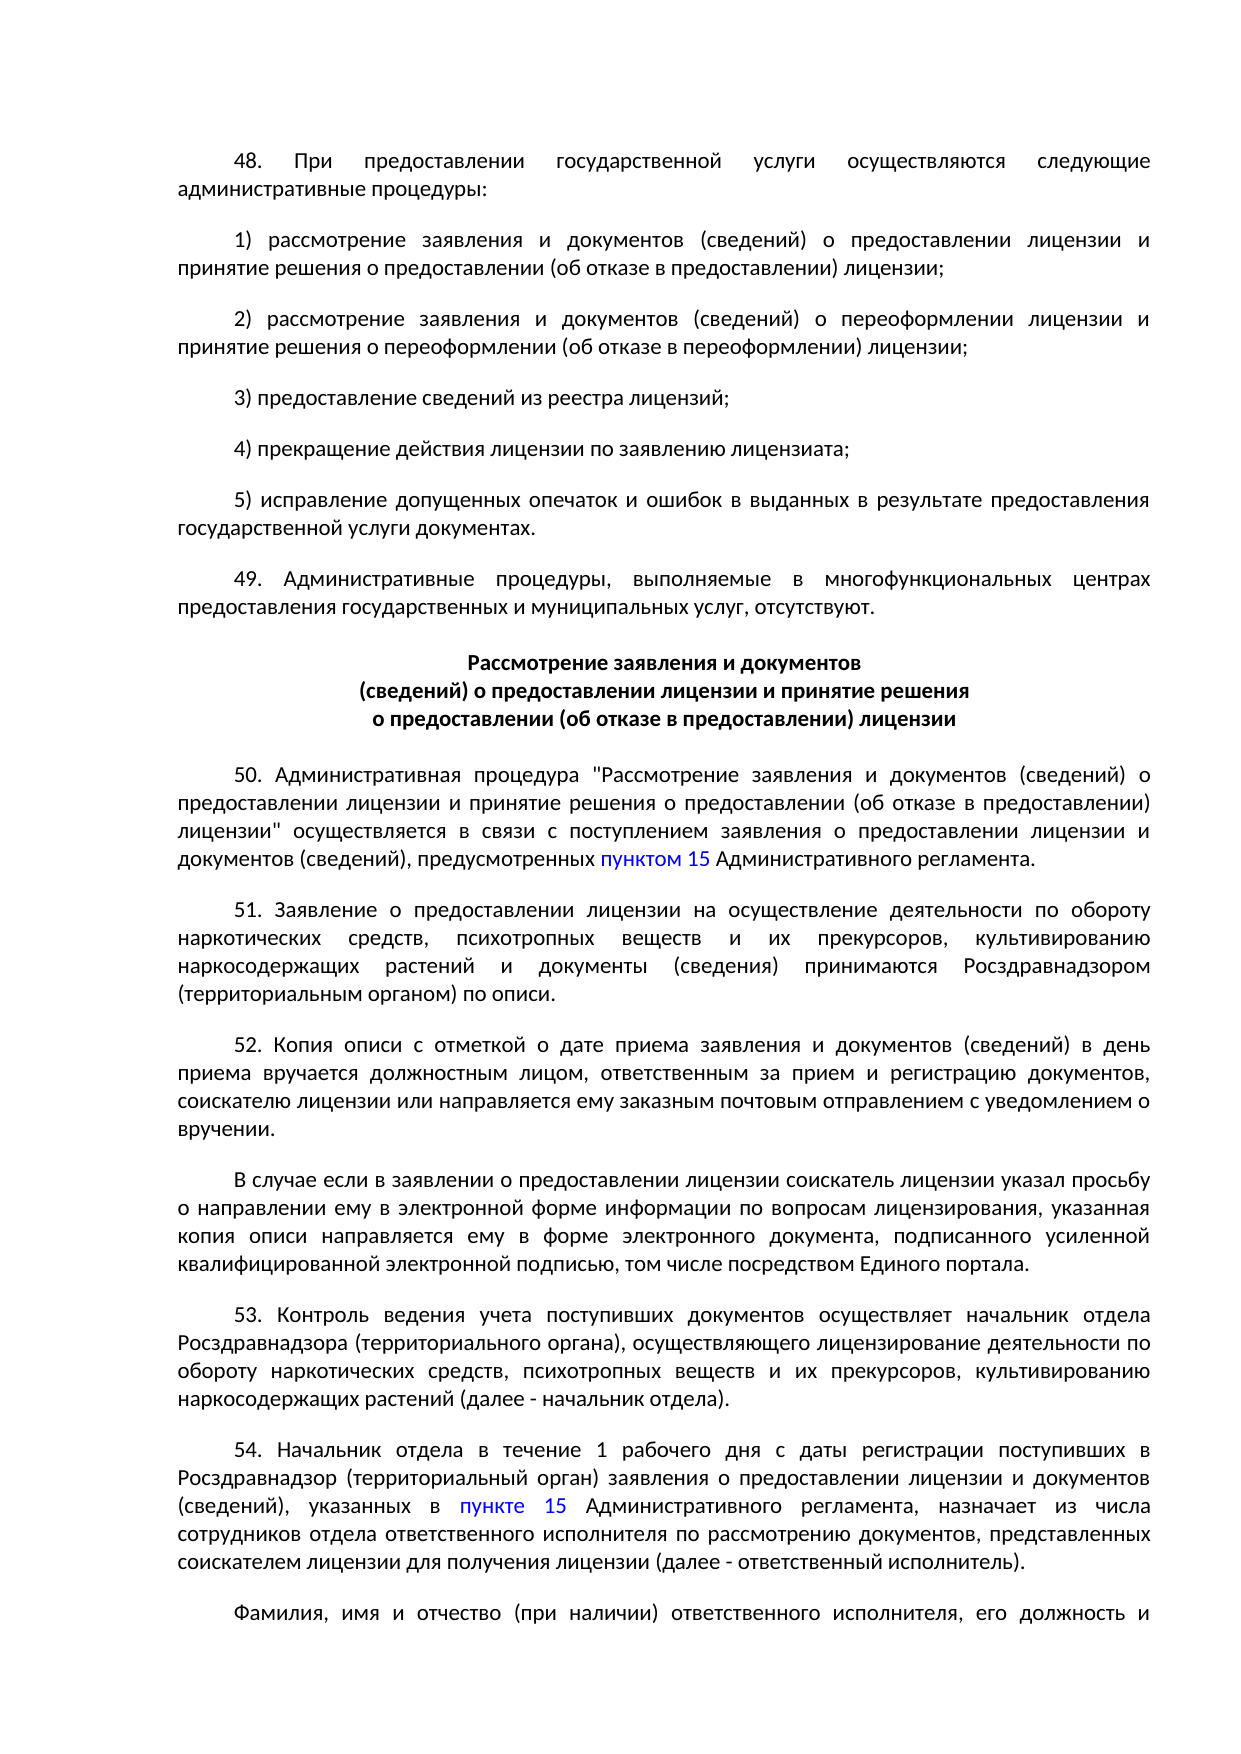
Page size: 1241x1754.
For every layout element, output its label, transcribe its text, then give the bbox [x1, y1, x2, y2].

text В случае если в заявлении о предоставлении лицензии соискатель лицензии указал просьбу о направлении ему в электронной форме информации по вопросам лицензирования, указанная копия описи направляется ему в форме электронного документа, подписанного усиленной квалифицированной электронной подписью, том числе посредством Единого портала. [177, 1165, 1152, 1277]
title (сведений) о предоставлении лицензии и принятие решения [177, 676, 1152, 704]
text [177, 1598, 1152, 1626]
title Рассмотрение заявления и документов [177, 648, 1152, 676]
text 2) рассмотрение заявления и документов (сведений) о переоформлении лицензии и принятие решения о переоформлении (об отказе в переоформлении) лицензии; [177, 304, 1152, 360]
text 52. Копия описи с отметкой о дате приема заявления и документов (сведений) в день приема вручается должностным лицом, ответственным за прием и регистрацию документов, соискателю лицензии или направляется ему заказным почтовым отправлением с уведомлением о вручении. [177, 1030, 1152, 1142]
text 1) рассмотрение заявления и документов (сведений) о предоставлении лицензии и принятие решения о предоставлении (об отказе в предоставлении) лицензии; [177, 225, 1152, 281]
title о предоставлении (об отказе в предоставлении) лицензии [177, 704, 1152, 732]
text 3) предоставление сведений из реестра лицензий; [177, 383, 1152, 411]
text 49. Административные процедуры, выполняемые в многофункциональных центрах предоставления государственных и муниципальных услуг, отсутствуют. [177, 564, 1152, 620]
text 48. При предоставлении государственной услуги осуществляются следующие административные процедуры: [177, 146, 1152, 202]
text 4) прекращение действия лицензии по заявлению лицензиата; [177, 434, 1152, 462]
text 50. Административная процедура "Рассмотрение заявления и документов (сведений) о предоставлении лицензии и принятие решения о предоставлении (об отказе в предоставлении) лицензии" осуществляется в связи с поступлением заявления о предоставлении лицензии и документов (сведений), предусмотренных пунктом 15 Административного регламента. [177, 760, 1152, 872]
text 53. Контроль ведения учета поступивших документов осуществляет начальник отдела Росздравнадзора (территориального органа), осуществляющего лицензирование деятельности по обороту наркотических средств, психотропных веществ и их прекурсоров, культивированию наркосодержащих растений (далее - начальник отдела). [177, 1300, 1152, 1412]
text 5) исправление допущенных опечаток и ошибок в выданных в результате предоставления государственной услуги документах. [177, 485, 1152, 541]
text 54. Начальник отдела в течение 1 рабочего дня с даты регистрации поступивших в Росздравнадзор (территориальный орган) заявления о предоставлении лицензии и документов (сведений), указанных в пункте 15 Административного регламента, назначает из числа сотрудников отдела ответственного исполнителя по рассмотрению документов, представленных соискателем лицензии для получения лицензии (далее - ответственный исполнитель). [177, 1435, 1152, 1575]
text 51. Заявление о предоставлении лицензии на осуществление деятельности по обороту наркотических средств, психотропных веществ и их прекурсоров, культивированию наркосодержащих растений и документы (сведения) принимаются Росздравнадзором (территориальным органом) по описи. [177, 895, 1152, 1007]
